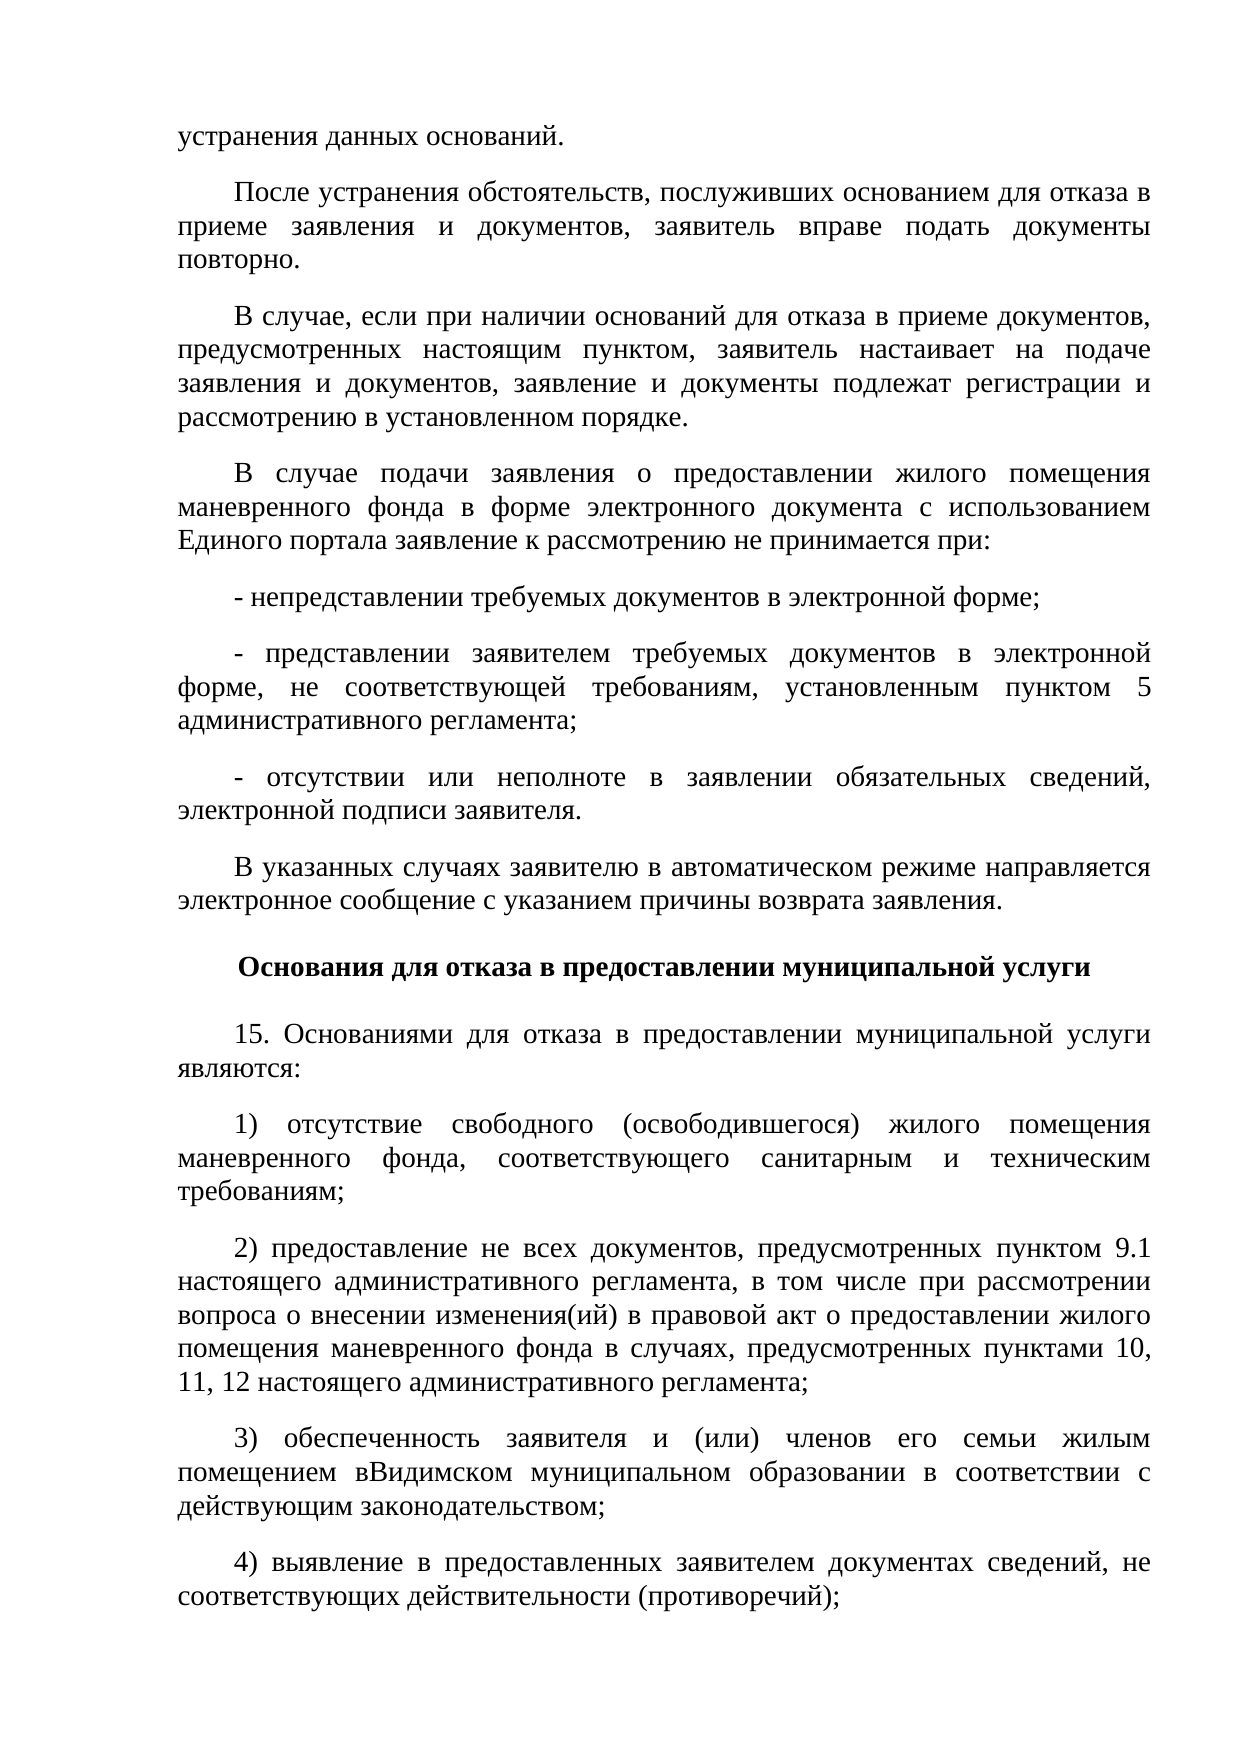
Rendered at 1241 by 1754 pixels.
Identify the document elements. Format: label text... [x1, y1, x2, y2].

text 3) обеспеченность заявителя и (или) членов его семьи жилым помещением вВидимском муниципальном образовании в соответствии с действующим законодательством; [177, 1421, 1152, 1521]
text 1) отсутствие свободного (освободившегося) жилого помещения маневренного фонда, соответствующего санитарным и техническим требованиям; [177, 1106, 1152, 1207]
text - отсутствии или неполноте в заявлении обязательных сведений, электронной подписи заявителя. [177, 759, 1152, 826]
text - непредставлении требуемых документов в электронной форме; [177, 579, 1152, 612]
text 2) предоставление не всех документов, предусмотренных пунктом 9.1 настоящего административного регламента, в том числе при рассмотрении вопроса о внесении изменения(ий) в правовой акт о предоставлении жилого помещения маневренного фонда в случаях, предусмотренных пунктами 10, 11, 12 настоящего административного регламента; [177, 1230, 1152, 1398]
text В случае подачи заявления о предоставлении жилого помещения маневренного фонда в форме электронного документа с использованием Единого портала заявление к рассмотрению не принимается при: [177, 455, 1152, 556]
title Основания для отказа в предоставлении муниципальной услуги [177, 949, 1152, 983]
text В указанных случаях заявителю в автоматическом режиме направляется электронное сообщение с указанием причины возврата заявления. [177, 849, 1152, 916]
text После устранения обстоятельств, послуживших основанием для отказа в приеме заявления и документов, заявитель вправе подать документы повторно. [177, 174, 1152, 275]
text 4) выявление в предоставленных заявителем документах сведений, не соответствующих действительности (противоречий); [177, 1544, 1152, 1611]
text 15. Основаниями для отказа в предоставлении муниципальной услуги являются: [177, 1016, 1152, 1083]
text - представлении заявителем требуемых документов в электронной форме, не соответствующей требованиям, установленным пунктом 5 административного регламента; [177, 635, 1152, 736]
text В случае, если при наличии оснований для отказа в приеме документов, предусмотренных настоящим пунктом, заявитель настаивает на подаче заявления и документов, заявление и документы подлежат регистрации и рассмотрению в установленном порядке. [177, 298, 1152, 432]
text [177, 118, 1152, 152]
